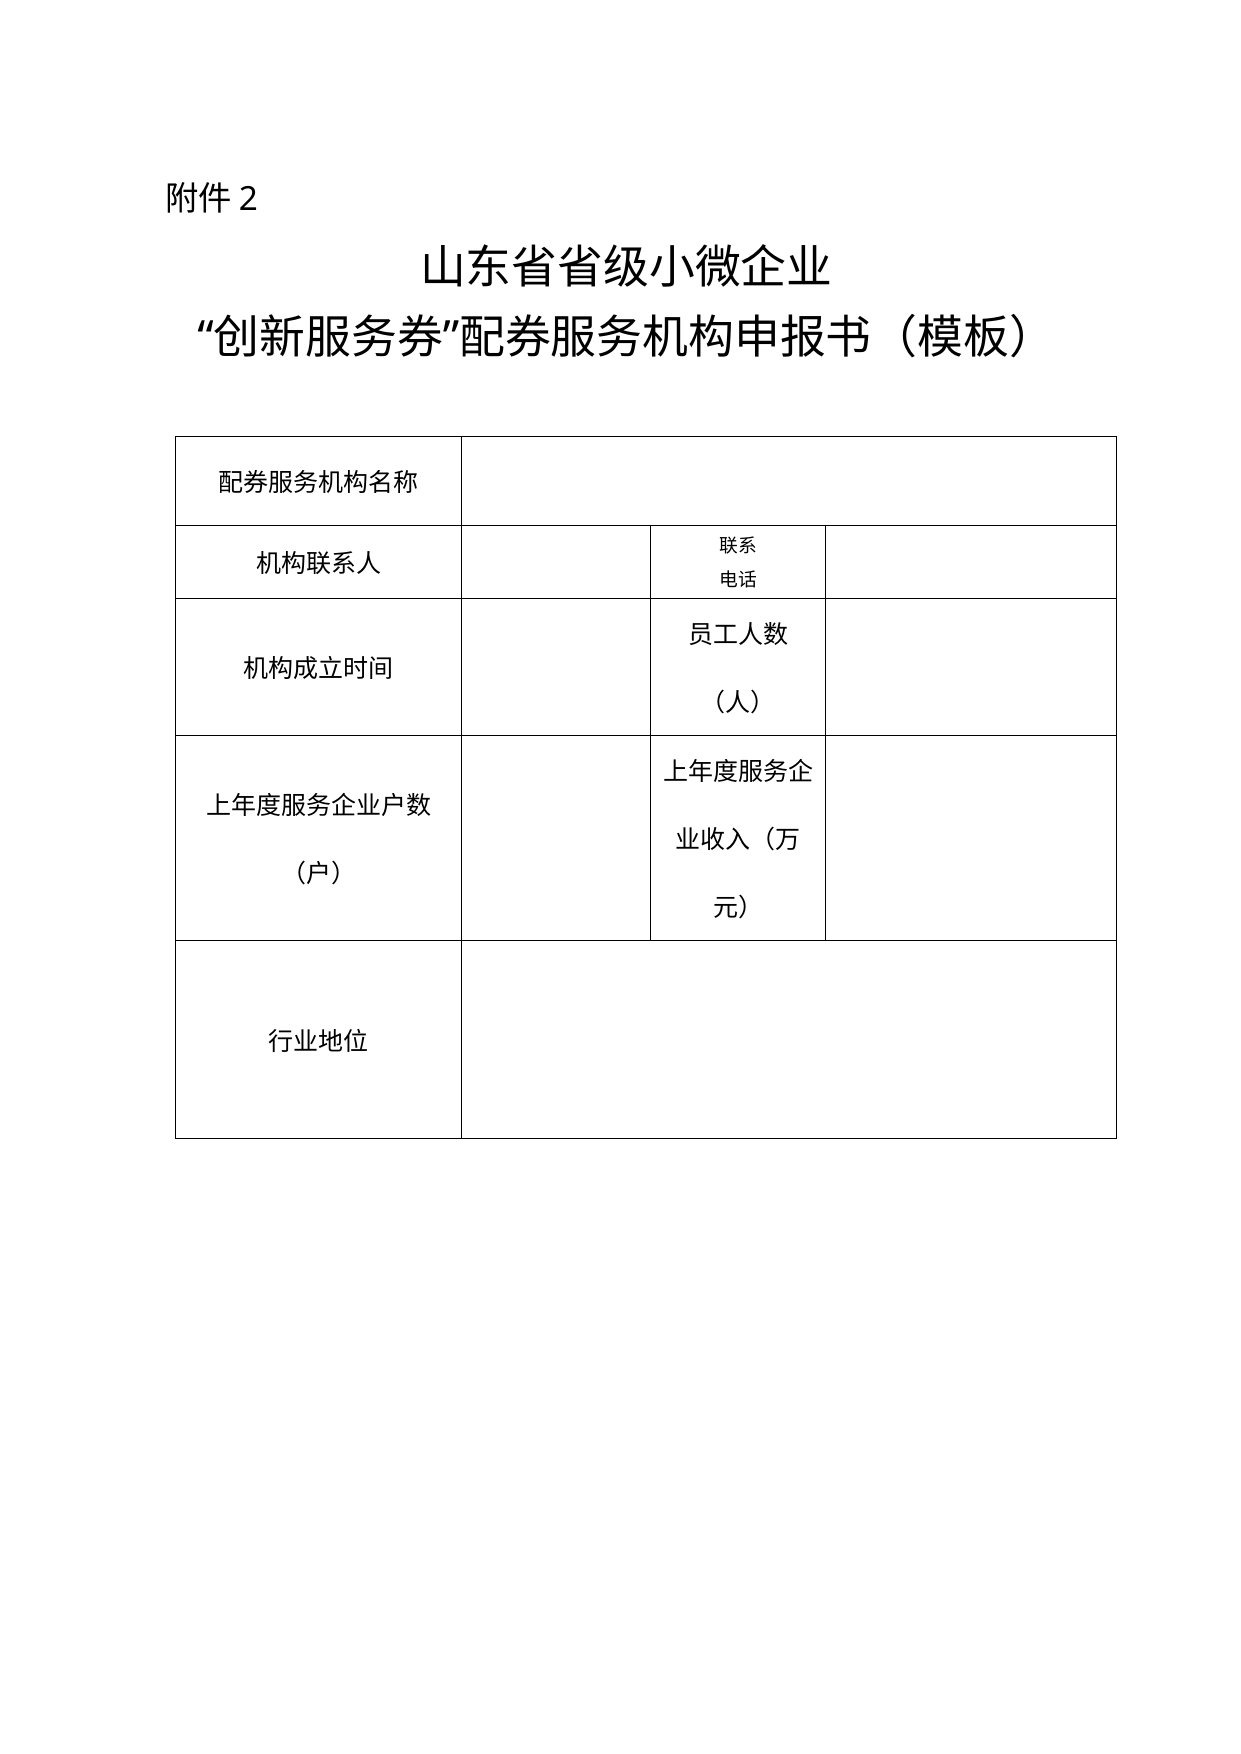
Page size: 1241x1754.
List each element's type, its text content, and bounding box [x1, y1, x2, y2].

table_cell 联系 电话 [651, 526, 825, 598]
table_header 配券服务机构名称 [176, 437, 461, 524]
table_cell [826, 599, 1116, 735]
table_cell [826, 736, 1116, 940]
table_cell 机构成立时间 [176, 599, 461, 735]
text “创新服务券”配券服务机构申报书（模板） [165, 300, 1087, 368]
table_cell [462, 736, 650, 940]
table_cell 员工人数（人） [651, 599, 825, 735]
table_header [462, 437, 1116, 524]
table_cell [462, 941, 1116, 1138]
text 山东省省级小微企业 [165, 232, 1087, 300]
table_cell [462, 526, 650, 598]
table_cell 机构联系人 [176, 526, 461, 598]
table_cell [462, 599, 650, 735]
table_cell 行业地位 [176, 941, 461, 1138]
table_cell [826, 526, 1116, 598]
table_cell 上年度服务企业户数（户） [176, 736, 461, 940]
text 附件2 [165, 164, 1087, 232]
table_cell 上年度服务企业收入（万元） [651, 736, 825, 940]
